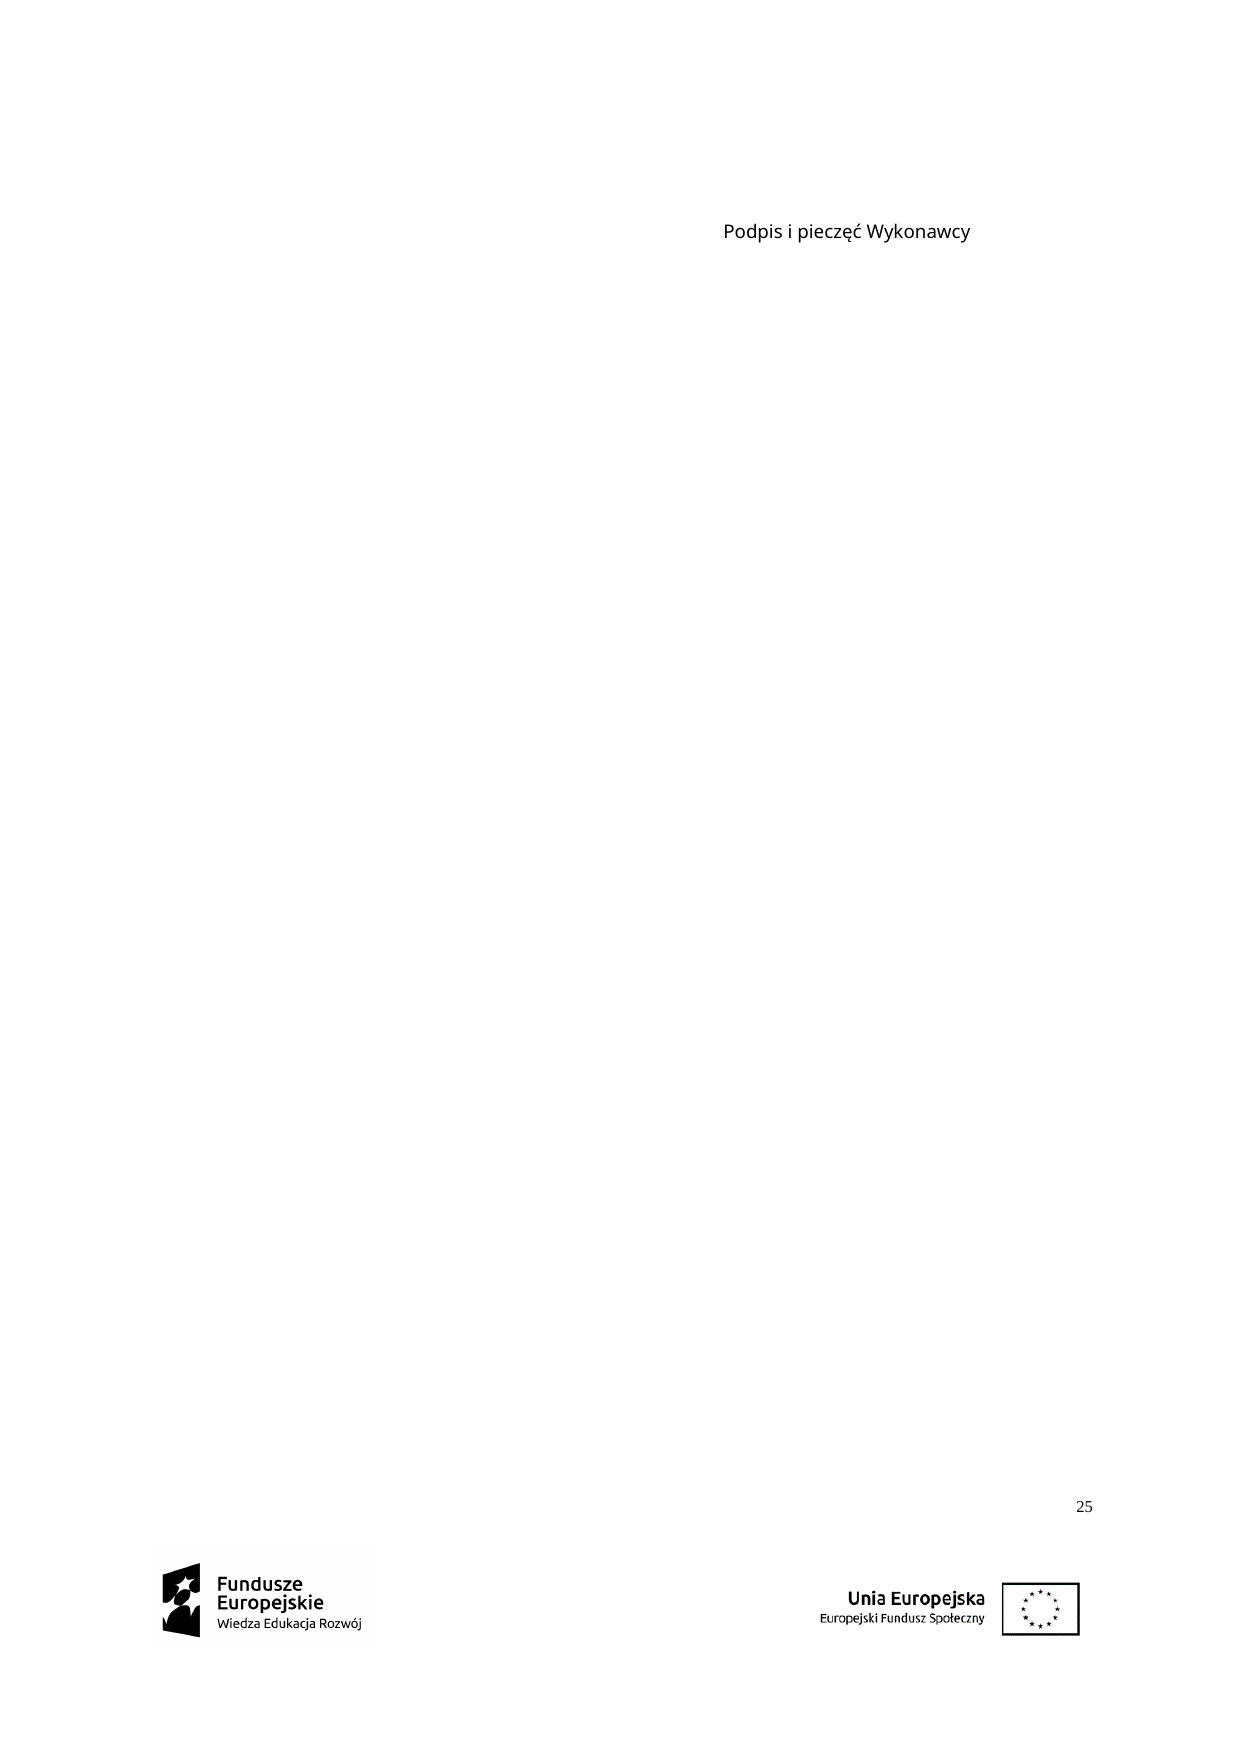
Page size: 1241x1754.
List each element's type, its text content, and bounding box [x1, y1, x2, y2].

picture [813, 1558, 1087, 1652]
text Podpis i pieczęć Wykonawcy [148, 218, 1093, 244]
picture [147, 1545, 376, 1652]
